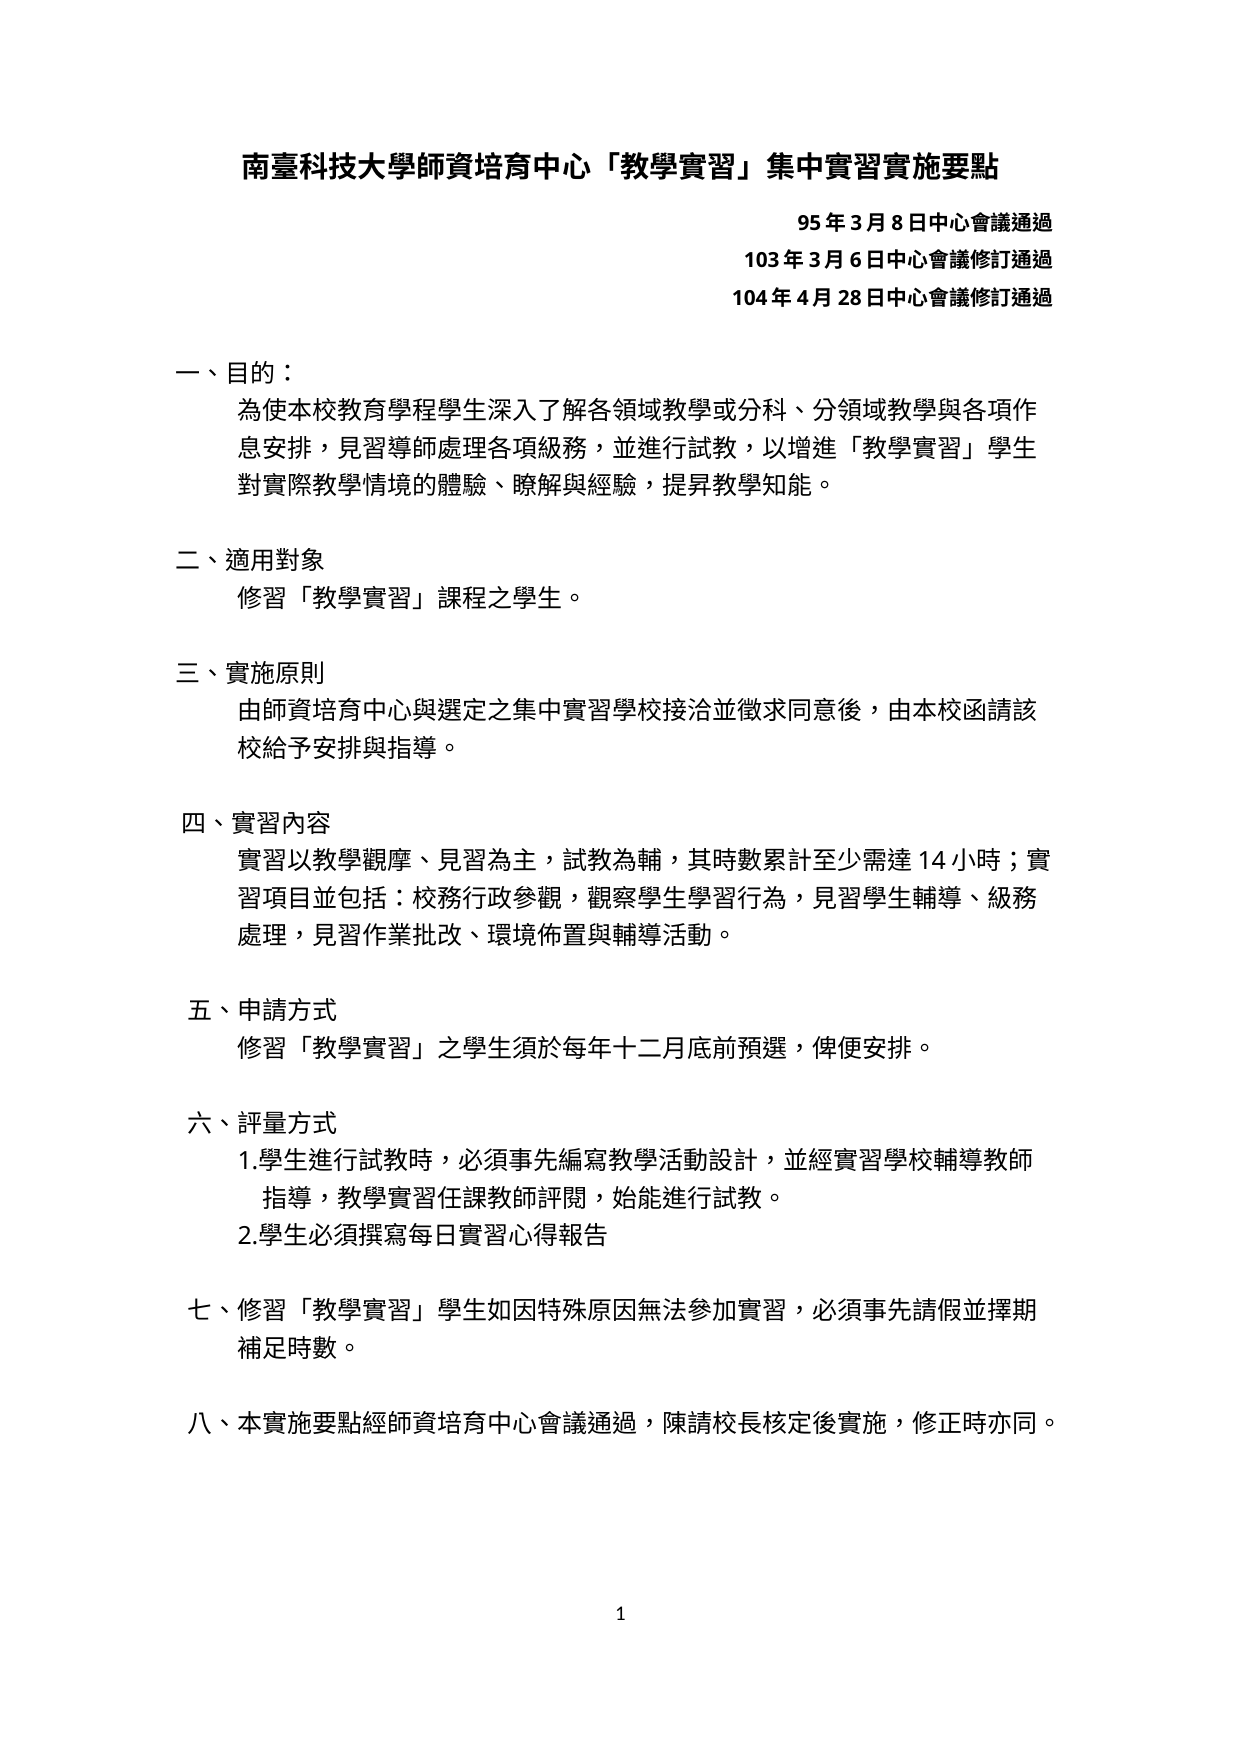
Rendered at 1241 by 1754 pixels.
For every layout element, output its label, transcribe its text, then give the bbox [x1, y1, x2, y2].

text 95年3月8日中心會議通過 [187, 203, 1053, 240]
text 一、目的： [175, 353, 1053, 390]
text 103年3月6日中心會議修訂通過 [187, 240, 1053, 278]
text 二、適用對象 [175, 540, 1053, 578]
text 為使本校教育學程學生深入了解各領域教學或分科、分領域教學與各項作息安排，見習導師處理各項級務，並進行試教，以增進「教學實習」學生對實際教學情境的體驗、瞭解與經驗，提昇教學知能。 [237, 390, 1053, 503]
text 104年4月28日中心會議修訂通過 [187, 278, 1053, 315]
text 修習「教學實習」之學生須於每年十二月底前預選，俾便安排。 [187, 1028, 1053, 1065]
text 四、實習內容 [181, 803, 1053, 840]
text 南臺科技大學師資培育中心「教學實習」集中實習實施要點 [187, 128, 1053, 203]
text 三、實施原則 [175, 653, 1053, 690]
text 六、評量方式 [187, 1103, 1053, 1140]
text 七、修習「教學實習」學生如因特殊原因無法參加實習，必須事先請假並擇期補足時數。 [187, 1290, 1053, 1365]
text 五、申請方式 [187, 990, 1053, 1028]
text 1.學生進行試教時，必須事先編寫教學活動設計，並經實習學校輔導教師指導，教學實習任課教師評閱，始能進行試教。 [237, 1140, 1053, 1215]
text 八、本實施要點經師資培育中心會議通過，陳請校長核定後實施，修正時亦同。 [187, 1403, 1053, 1440]
text 2.學生必須撰寫每日實習心得報告 [237, 1215, 1053, 1253]
text 由師資培育中心與選定之集中實習學校接洽並徵求同意後，由本校函請該校給予安排與指導。 [237, 690, 1053, 765]
text 修習「教學實習」課程之學生。 [187, 578, 1053, 615]
text 實習以教學觀摩、見習為主，試教為輔，其時數累計至少需達14小時；實習項目並包括：校務行政參觀，觀察學生學習行為，見習學生輔導、級務處理，見習作業批改、環境佈置與輔導活動。 [237, 840, 1053, 953]
